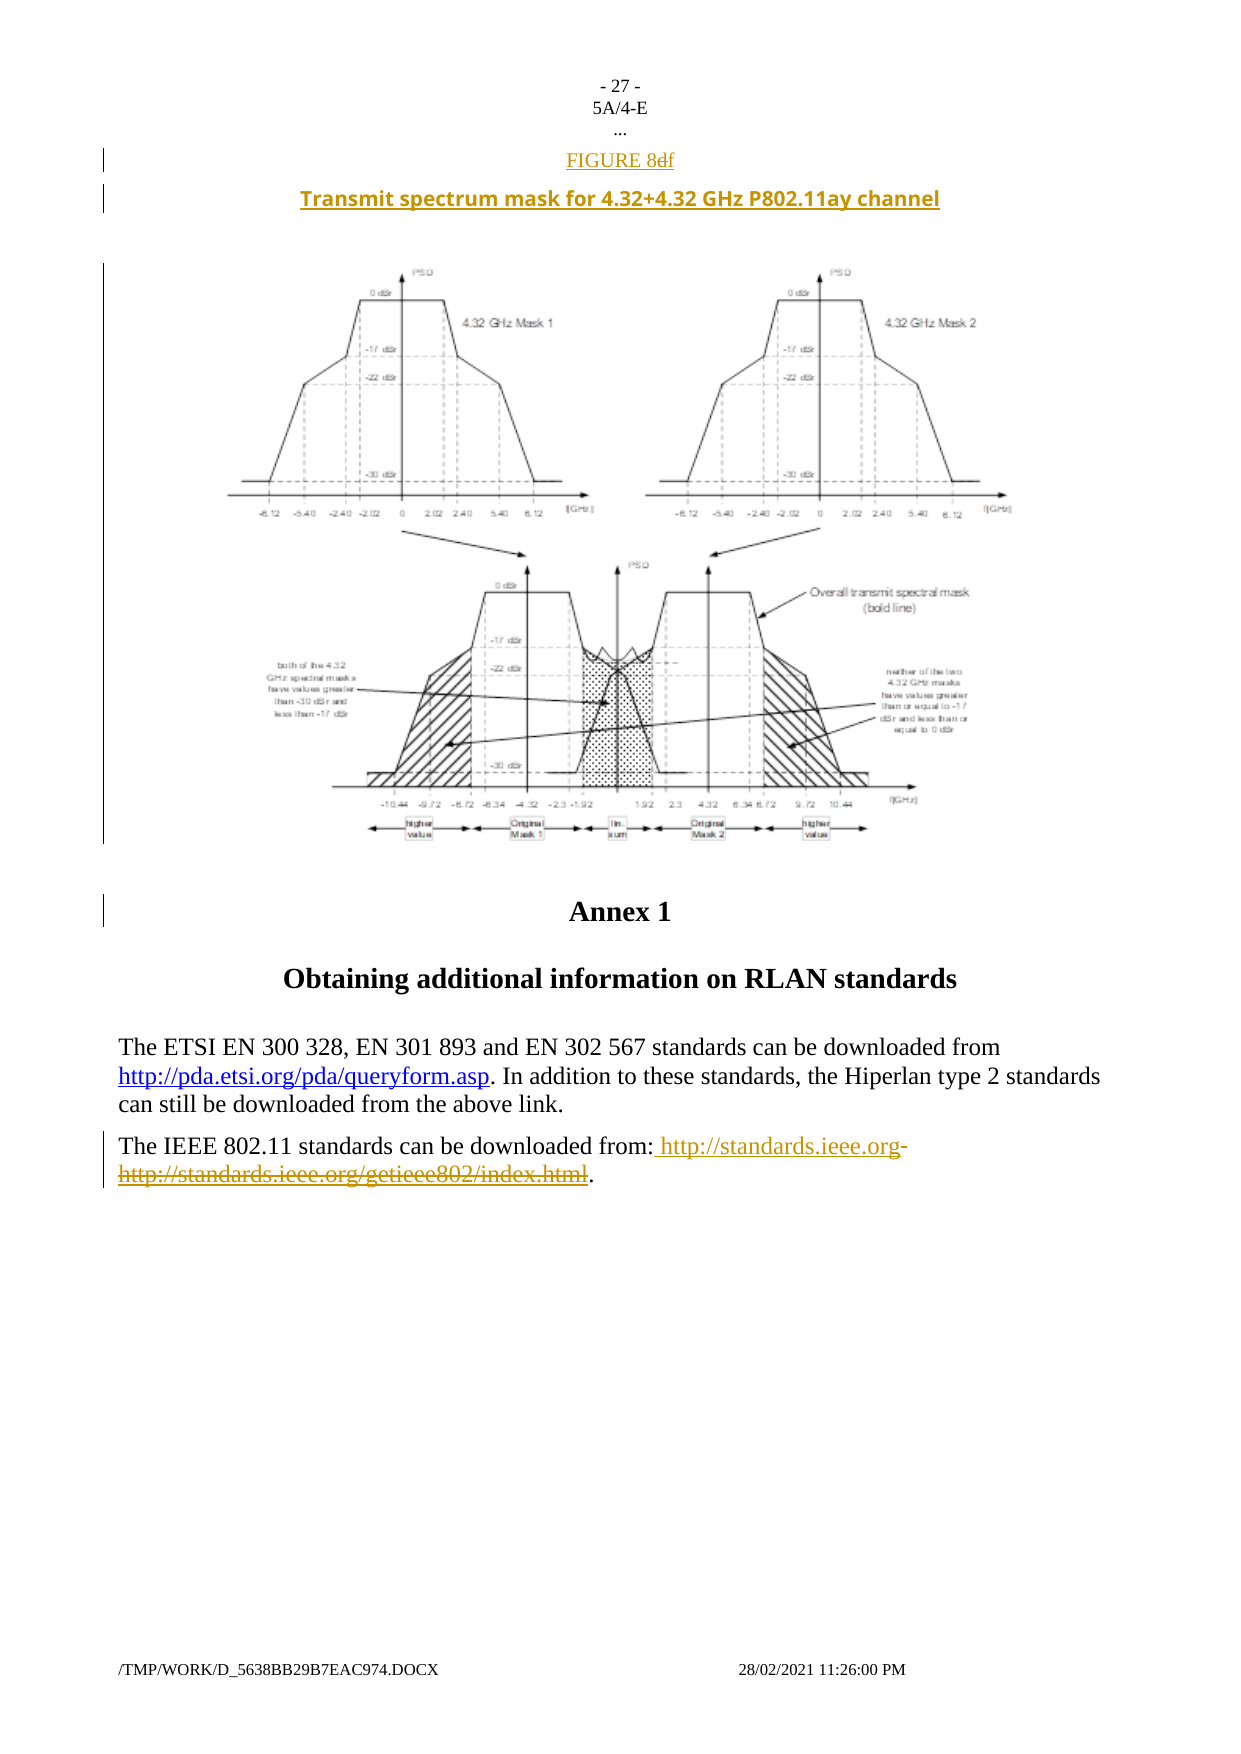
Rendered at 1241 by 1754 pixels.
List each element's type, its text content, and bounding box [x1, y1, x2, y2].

title The ETSI EN 300 328, EN 301 893 and EN 302 567 standards can be downloaded from http://pda.etsi.org/pda/queryform.asp. In addition to these standards, the Hiperlan type 2 standards can still be downloaded from the above link. [118, 1032, 1122, 1118]
text The IEEE 802.11 standards can be downloaded from:. [118, 1131, 1137, 1188]
title Annex 1 Obtaining additional information on RLAN standards [118, 894, 1122, 994]
picture [217, 262, 1023, 844]
